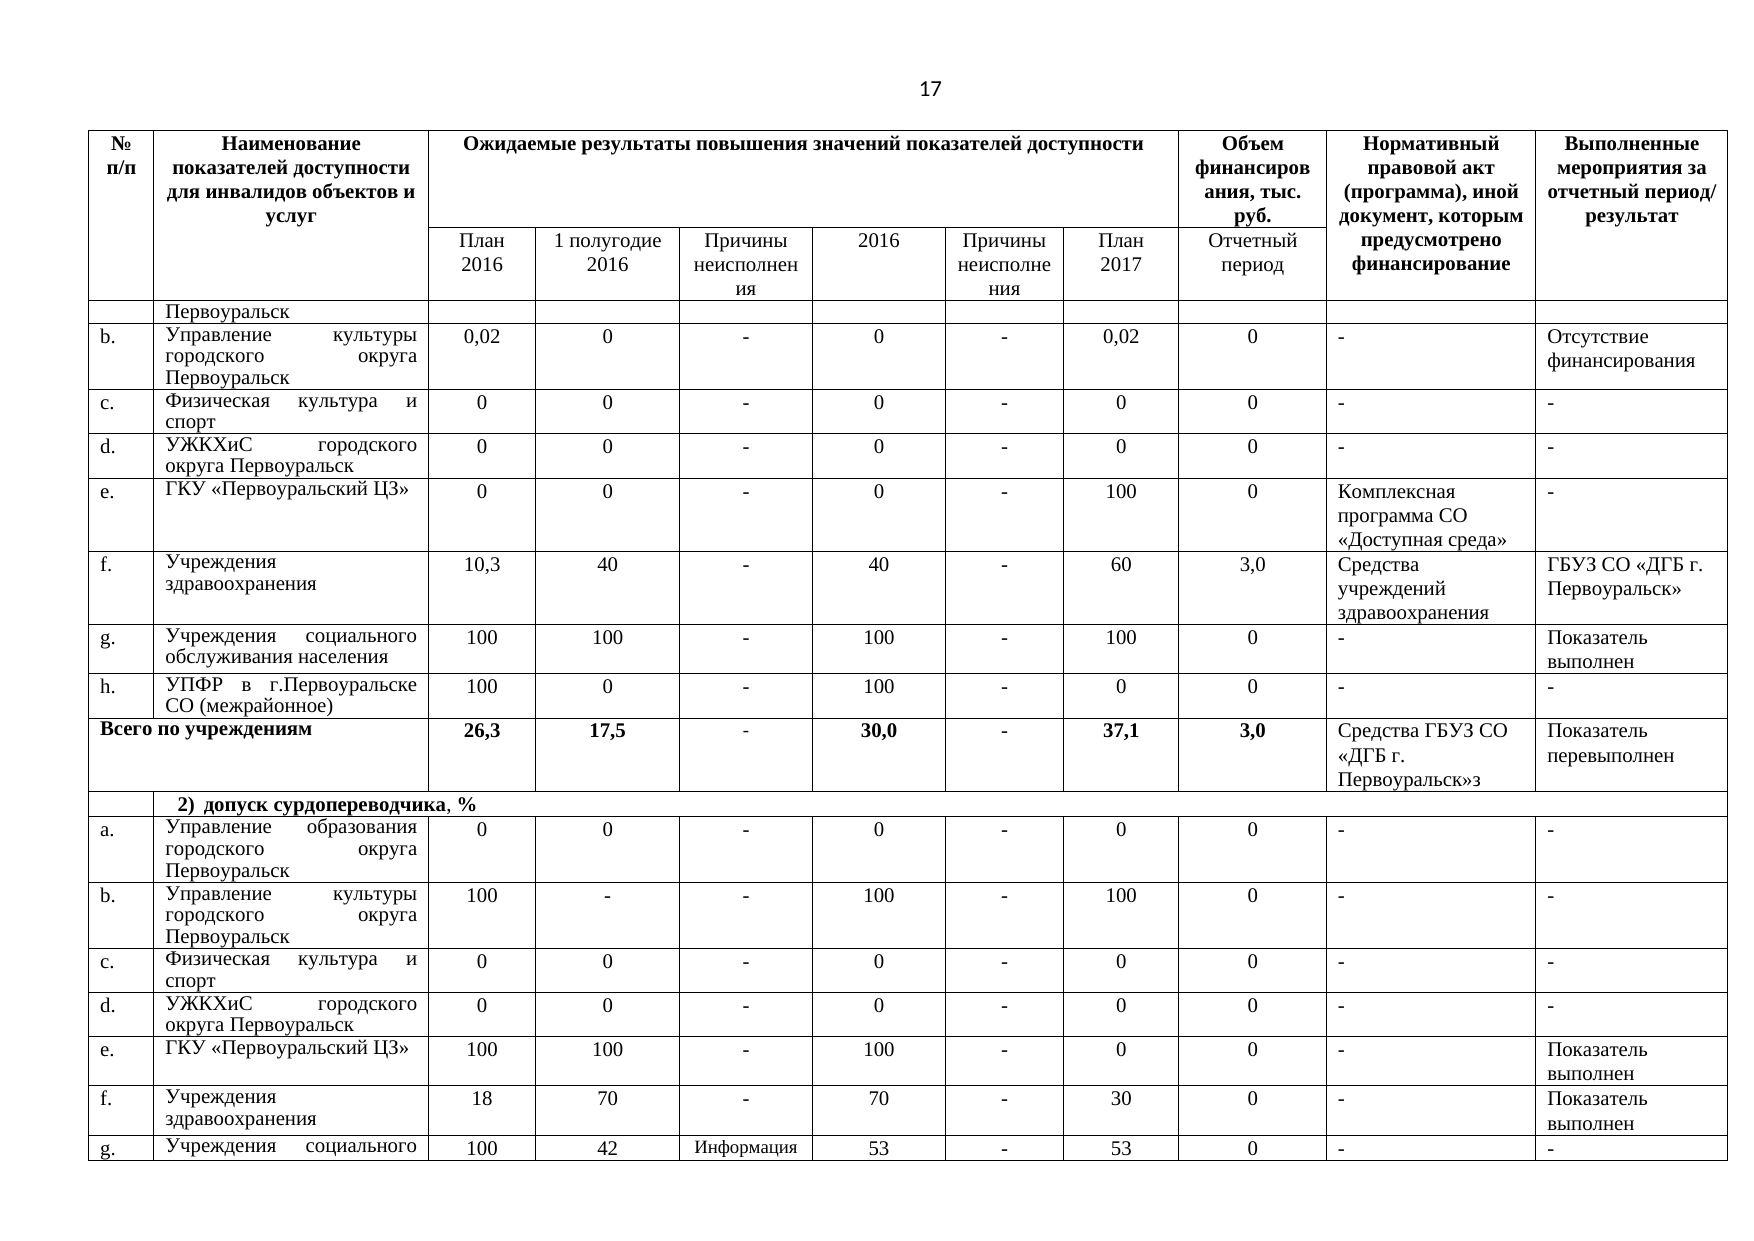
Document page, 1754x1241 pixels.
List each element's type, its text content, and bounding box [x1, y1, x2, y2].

table_cell [89, 625, 153, 673]
table_cell 100 [536, 625, 679, 673]
table_cell 37,1 [1064, 719, 1178, 791]
table_cell [89, 949, 153, 992]
table_cell 0 [813, 390, 945, 433]
table_cell - [680, 324, 812, 389]
table_cell - [680, 993, 812, 1036]
table_cell 53 [1064, 1136, 1178, 1159]
table_cell 100 [429, 674, 535, 717]
table_cell 3,0 [1179, 552, 1326, 624]
table_cell 0 [429, 434, 535, 477]
table_cell допуск сурдопереводчика, % [154, 792, 1727, 816]
table_cell [89, 434, 153, 477]
table_cell - [680, 552, 812, 624]
table_cell 0 [536, 674, 679, 717]
table_cell - [1327, 993, 1535, 1036]
table_cell - [1327, 625, 1535, 673]
table_cell - [946, 625, 1063, 673]
table_header № п/п [89, 131, 153, 300]
table_cell - [946, 817, 1063, 882]
table_cell УПФР в г.Первоуральске СО (межрайонное) [154, 674, 428, 717]
table_header Выполненные мероприятия за отчетный период/ результат [1536, 131, 1727, 300]
table_cell Физическая культура и спорт [154, 390, 428, 433]
table_cell 42 [536, 1136, 679, 1159]
table_cell 0 [813, 301, 945, 323]
table_cell 0 [1179, 390, 1326, 433]
table_cell 0 [429, 817, 535, 882]
table_cell - [946, 1086, 1063, 1134]
table_cell 0 [1064, 817, 1178, 882]
table_cell [89, 674, 153, 717]
table_cell 0 [1179, 434, 1326, 477]
table_cell - [680, 719, 812, 791]
table_cell Управление культуры городского округа Первоуральск [154, 883, 428, 948]
table_cell - [680, 479, 812, 551]
table_cell 18 [429, 1086, 535, 1134]
table_cell 0 [1064, 993, 1178, 1036]
table_cell - [1327, 1086, 1535, 1134]
table_cell - [946, 324, 1063, 389]
table_cell 40 [536, 552, 679, 624]
table_cell 0 [429, 949, 535, 992]
table_cell 0 [1179, 883, 1326, 948]
table_cell Комплексная программа СО «Доступная среда» [1327, 479, 1535, 551]
table_cell - [680, 1086, 812, 1134]
table_cell - [680, 817, 812, 882]
table_cell - [1327, 883, 1535, 948]
table_cell - [1536, 1136, 1727, 1159]
table_cell [89, 1086, 153, 1134]
table_cell 0 [1179, 817, 1326, 882]
table_cell - [680, 1037, 812, 1085]
table_cell 0 [1064, 390, 1178, 433]
table_cell 100 [429, 883, 535, 948]
table_cell 53 [813, 1136, 945, 1159]
table_cell 0 [1179, 324, 1326, 389]
table_cell - [1536, 949, 1727, 992]
table_cell Учреждения здравоохранения [154, 552, 428, 624]
table_cell - [1327, 390, 1535, 433]
table_cell - [680, 883, 812, 948]
table_cell [89, 817, 153, 882]
table_cell - [1536, 993, 1727, 1036]
table_cell 70 [536, 1086, 679, 1134]
table_cell - [680, 625, 812, 673]
table_cell - [946, 719, 1063, 791]
table_cell 100 [1064, 625, 1178, 673]
table_cell - [1536, 479, 1727, 551]
table_cell 30,0 [813, 719, 945, 791]
table_cell 0 [813, 324, 945, 389]
table_cell УЖКХиС городского округа Первоуральск [154, 993, 428, 1036]
table_cell Информация за 1 полугодие [680, 1136, 812, 1159]
table_cell ГКУ «Первоуральский ЦЗ» [154, 479, 428, 551]
table_header Объем финансирования, тыс. руб. [1179, 131, 1326, 227]
table_cell 26,3 [429, 719, 535, 791]
table_cell - [1536, 434, 1727, 477]
table_cell Физическая культура и спорт [154, 949, 428, 992]
table_cell Причины неисполнения [946, 228, 1063, 300]
table_cell 0 [536, 324, 679, 389]
table_cell 0 [1064, 949, 1178, 992]
table_cell 0 [1064, 1037, 1178, 1085]
table_cell - [1327, 1037, 1535, 1085]
table_cell [89, 792, 153, 816]
table_cell - [1536, 301, 1727, 323]
table_cell [89, 390, 153, 433]
table_cell - [1327, 949, 1535, 992]
table_cell 0 [1179, 301, 1326, 323]
table_cell 0 [536, 301, 679, 323]
table_cell - [1327, 1136, 1535, 1159]
table_cell 0,02 [429, 324, 535, 389]
table_cell - [946, 1136, 1063, 1159]
table_cell [89, 552, 153, 624]
table_cell 0 [813, 949, 945, 992]
table_header Наименование показателей доступности для инвалидов объектов и услуг [154, 131, 428, 300]
table_cell 0 [813, 993, 945, 1036]
table_cell Показатель выполнен [1536, 1086, 1727, 1134]
table_cell 0 [536, 949, 679, 992]
table_cell План 2016 [429, 228, 535, 300]
table_cell 0 [1179, 674, 1326, 717]
table_cell 0 [1179, 625, 1326, 673]
table_cell ГБУЗ СО «ДГБ г. Первоуральск» [1536, 552, 1727, 624]
table_cell - [1327, 817, 1535, 882]
table_cell Учреждения социального обслуживания населения [154, 625, 428, 673]
table_cell Показатель выполнен [1536, 1037, 1727, 1085]
table_cell - [946, 993, 1063, 1036]
table_cell - [946, 390, 1063, 433]
table_cell 100 [429, 1136, 535, 1159]
table_cell 0 [429, 390, 535, 433]
table_cell - [946, 949, 1063, 992]
table_cell 3,0 [1179, 719, 1326, 791]
table_cell Отчетный период [1179, 228, 1326, 300]
table_cell [89, 324, 153, 389]
table_cell 0 [1064, 674, 1178, 717]
table_cell - [1327, 674, 1535, 717]
table_cell - [680, 301, 812, 323]
table_cell [89, 1136, 153, 1159]
table_cell Показатель выполнен [1536, 625, 1727, 673]
table_cell - [1327, 434, 1535, 477]
table_cell - [1536, 817, 1727, 882]
table_cell Всего по учреждениям [89, 719, 428, 791]
table_cell 100 [1064, 883, 1178, 948]
table_cell - [680, 674, 812, 717]
table_cell Управление образования городского округа Первоуральск [154, 817, 428, 882]
table_cell 100 [813, 625, 945, 673]
table_cell 100 [813, 674, 945, 717]
table_cell 0 [1179, 1086, 1326, 1134]
table_cell 100 [429, 625, 535, 673]
table_header Ожидаемые результаты повышения значений показателей доступности [429, 131, 1178, 227]
table_cell - [946, 1037, 1063, 1085]
table_cell 0 [1179, 1136, 1326, 1159]
table_cell - [946, 674, 1063, 717]
table_cell - [946, 552, 1063, 624]
table_cell 0 [1179, 949, 1326, 992]
table_cell Управление образования городского округа Первоуральск [154, 301, 428, 323]
table_cell 0 [429, 479, 535, 551]
table_cell 0 [536, 993, 679, 1036]
table_cell УЖКХиС городского округа Первоуральск [154, 434, 428, 477]
table_cell 30 [1064, 1086, 1178, 1134]
table_cell 100 [1064, 479, 1178, 551]
table_header Нормативный правовой акт (программа), иной документ, которым предусмотрено финансирование [1327, 131, 1535, 300]
table_cell - [680, 434, 812, 477]
table_cell 2016 [813, 228, 945, 300]
table_cell - [1536, 883, 1727, 948]
table_cell - [1536, 674, 1727, 717]
table_cell - [1327, 324, 1535, 389]
table_cell - [946, 301, 1063, 323]
table_cell Средства учреждений здравоохранения [1327, 552, 1535, 624]
table_cell 1 полугодие 2016 [536, 228, 679, 300]
table_cell - [946, 479, 1063, 551]
table_cell [89, 479, 153, 551]
table_cell - [1536, 390, 1727, 433]
table_cell 0 [813, 817, 945, 882]
table_cell 0 [429, 301, 535, 323]
table_cell 0 [813, 479, 945, 551]
table_cell 0 [429, 993, 535, 1036]
table_cell - [680, 390, 812, 433]
table_cell Учреждения социального обслуживания населения [154, 1136, 428, 1159]
table_cell - [1327, 301, 1535, 323]
table_cell 0 [536, 479, 679, 551]
table_cell 0 [1179, 479, 1326, 551]
table_cell - [680, 949, 812, 992]
table_cell 40 [813, 552, 945, 624]
table_cell - [946, 883, 1063, 948]
table_cell 60 [1064, 552, 1178, 624]
table_cell 0 [1179, 993, 1326, 1036]
table_cell 0 [1179, 1037, 1326, 1085]
table_cell 70 [813, 1086, 945, 1134]
table_cell 10,3 [429, 552, 535, 624]
table_cell [89, 301, 153, 323]
table_cell 100 [813, 883, 945, 948]
table_cell 0,02 [1064, 324, 1178, 389]
table_cell План 2017 [1064, 228, 1178, 300]
table_cell 100 [536, 1037, 679, 1085]
table_cell 0 [536, 434, 679, 477]
table_cell - [946, 434, 1063, 477]
table_cell 0 [536, 817, 679, 882]
table_cell Отсутствие финансирования [1536, 324, 1727, 389]
table_cell 100 [429, 1037, 535, 1085]
table_cell Управление культуры городского округа Первоуральск [154, 324, 428, 389]
table_cell 0 [813, 434, 945, 477]
table_cell 100 [813, 1037, 945, 1085]
table_cell [89, 1037, 153, 1085]
table_cell Причины неисполнения [680, 228, 812, 300]
table_cell [89, 993, 153, 1036]
table_cell 0 [1064, 434, 1178, 477]
table_cell Показатель перевыполнен [1536, 719, 1727, 791]
table_cell 17,5 [536, 719, 679, 791]
table_cell Учреждения здравоохранения [154, 1086, 428, 1134]
table_cell ГКУ «Первоуральский ЦЗ» [154, 1037, 428, 1085]
table_cell Средства ГБУЗ СО «ДГБ г. Первоуральск»з [1327, 719, 1535, 791]
table_cell 0 [536, 390, 679, 433]
table_cell 0 [1064, 301, 1178, 323]
table_cell - [536, 883, 679, 948]
table_cell [89, 883, 153, 948]
